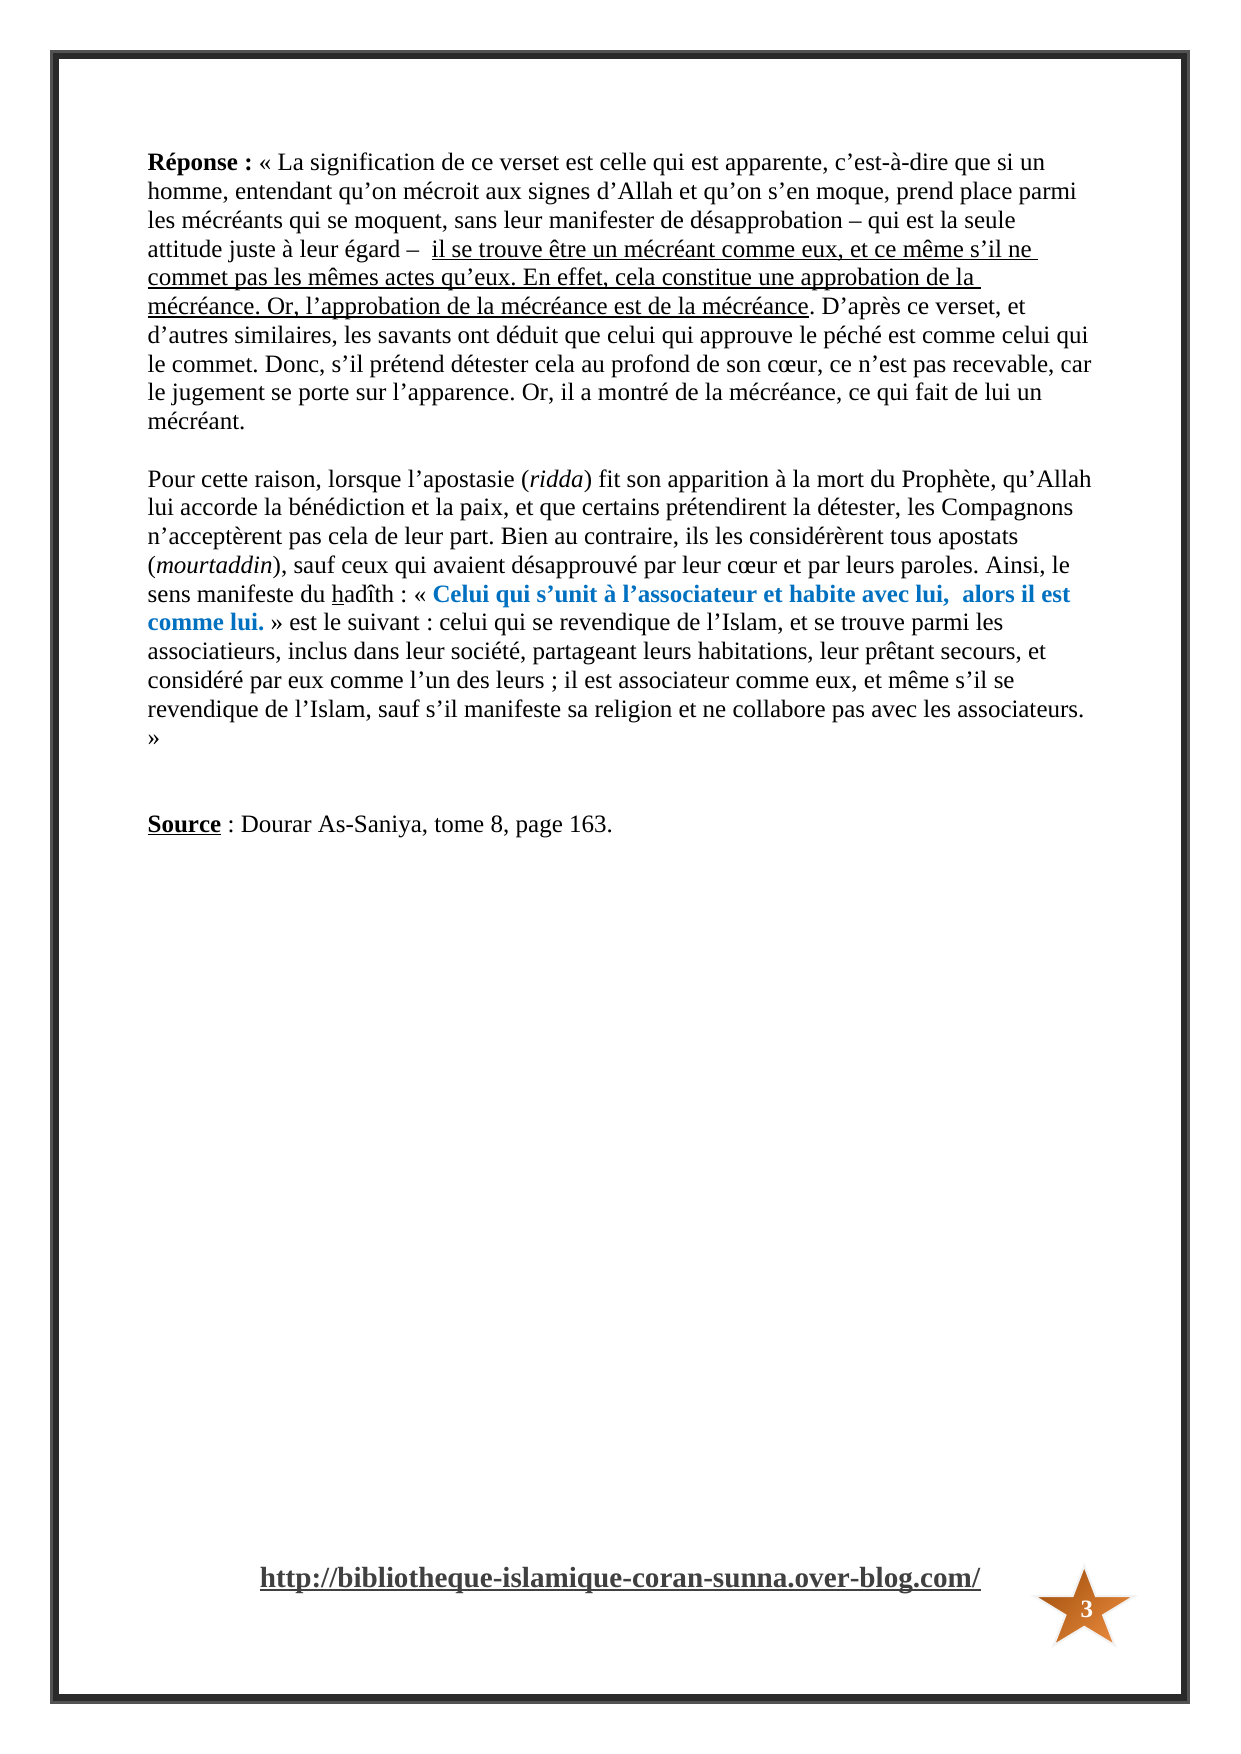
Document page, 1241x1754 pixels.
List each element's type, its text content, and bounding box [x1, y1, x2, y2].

text Réponse : « La signification de ce verset est celle qui est apparente, c’est-à-dire que si un homme, entendant qu’on mécroit aux signes d’Allah et qu’on s’en moque, prend place parmi les mécréants qui se moquent, sans leur manifester de désapprobation – qui est la seule attitude juste à leur égard – il se trouve être un mécréant comme eux, et ce même s’il ne commet pas les mêmes actes qu’eux. En effet, cela constitue une approbation de la mécréance. Or, l’approbation de la mécréance est de la mécréance. D’après ce verset, et d’autres similaires, les savants ont déduit que celui qui approuve le péché est comme celui qui le commet. Donc, s’il prétend détester cela au profond de son cœur, ce n’est pas recevable, car le jugement se porte sur l’apparence. Or, il a montré de la mécréance, ce qui fait de lui un mécréant. [147, 147, 1093, 435]
text Pour cette raison, lorsque l’apostasie (ridda) fit son apparition à la mort du Prophète, qu’Allah lui accorde la bénédiction et la paix, et que certains prétendirent la détester, les Compagnons n’acceptèrent pas cela de leur part. Bien au contraire, ils les considérèrent tous apostats (mourtaddin), sauf ceux qui avaient désapprouvé par leur cœur et par leurs paroles. Ainsi, le sens manifeste du hadîth : « Celui qui s’unit à l’associateur et habite avec lui, alors il est comme lui. » est le suivant : celui qui se revendique de l’Islam, et se trouve parmi les associatieurs, inclus dans leur société, partageant leurs habitations, leur prêtant secours, et considéré par eux comme l’un des leurs ; il est associateur comme eux, et même s’il se revendique de l’Islam, sauf s’il manifeste sa religion et ne collabore pas avec les associateurs. » [147, 464, 1093, 751]
text Source : Dourar As-Saniya, tome 8, page 163. [147, 809, 1093, 837]
